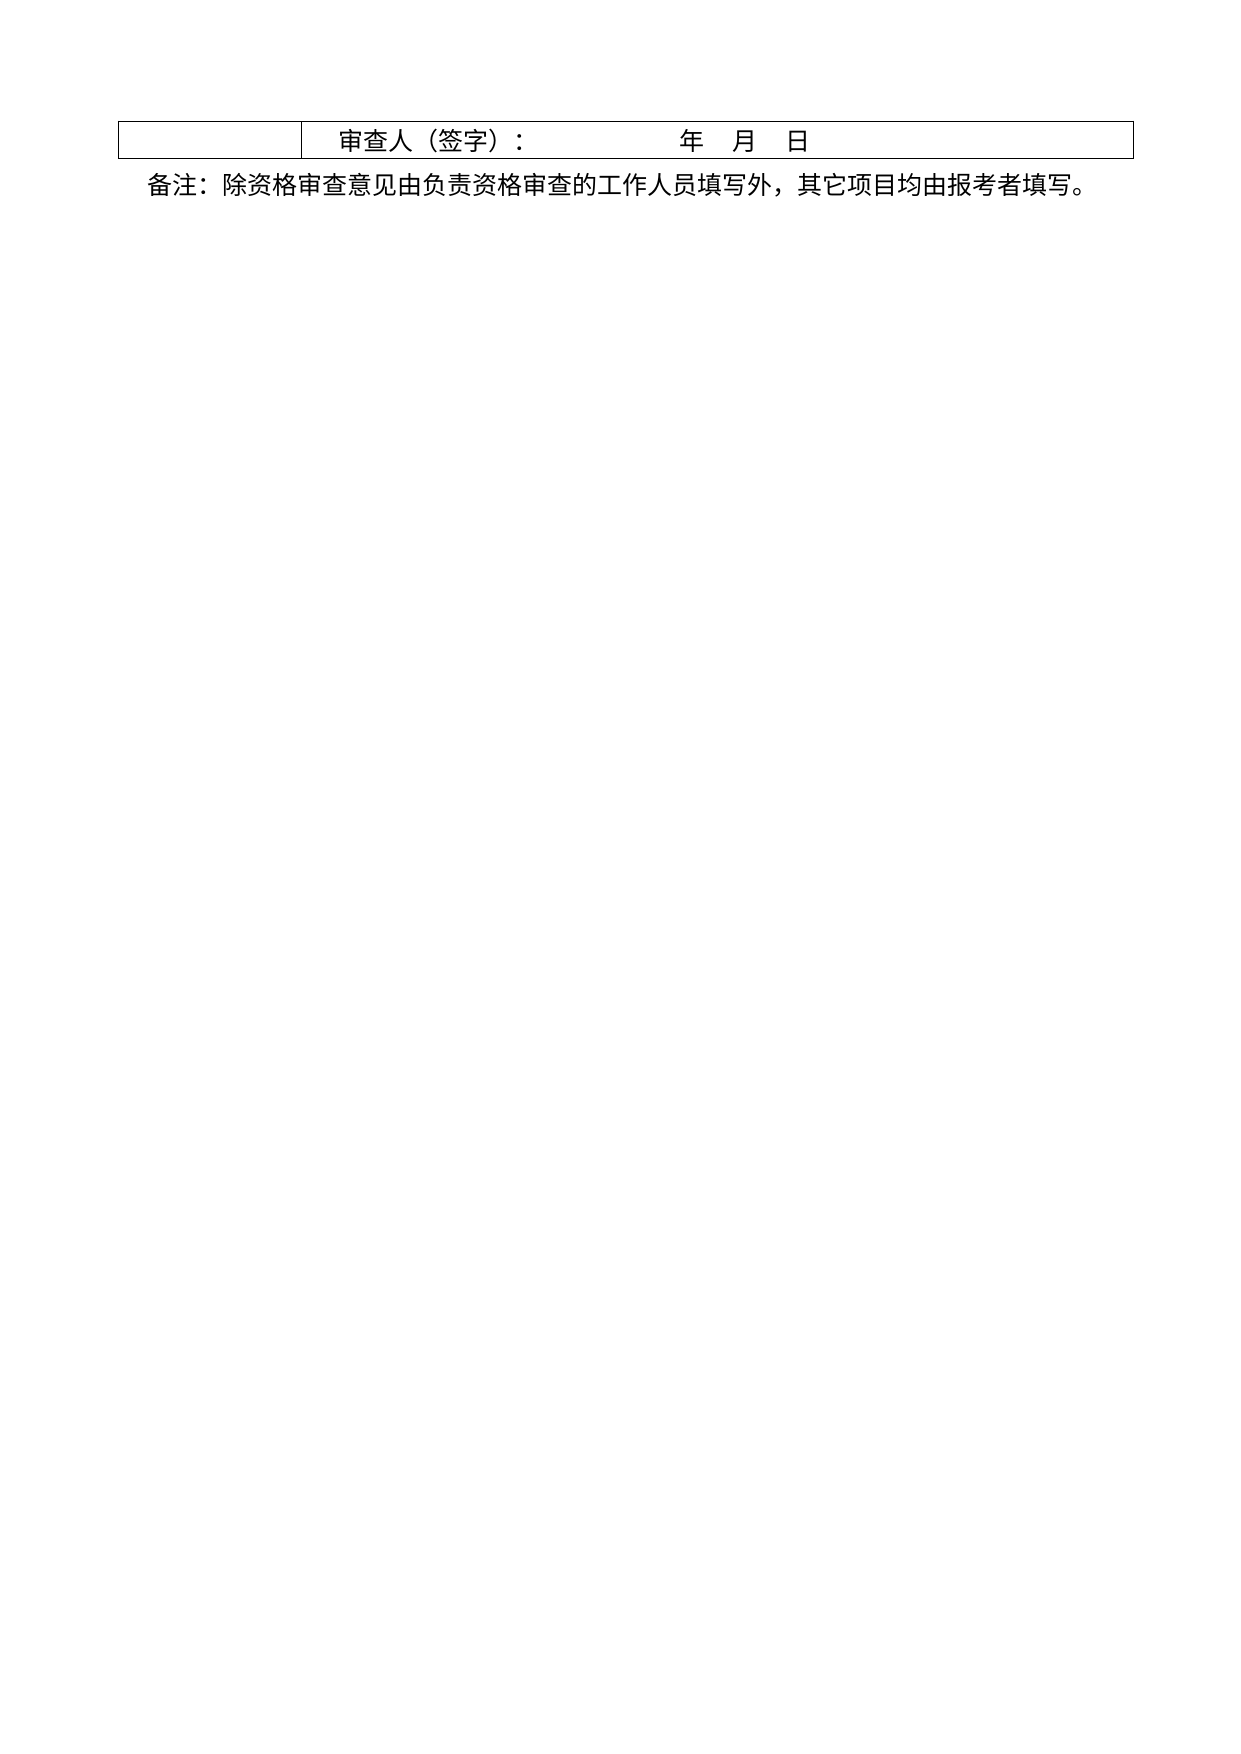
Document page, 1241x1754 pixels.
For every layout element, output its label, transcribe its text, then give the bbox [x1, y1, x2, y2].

table_cell （盖章） 审查人（签字）： 年 月 日 [302, 122, 1133, 158]
text 备注：除资格审查意见由负责资格审查的工作人员填写外，其它项目均由报考者填写。 [148, 165, 1104, 202]
table_cell 资格审查 意见 [119, 122, 301, 158]
